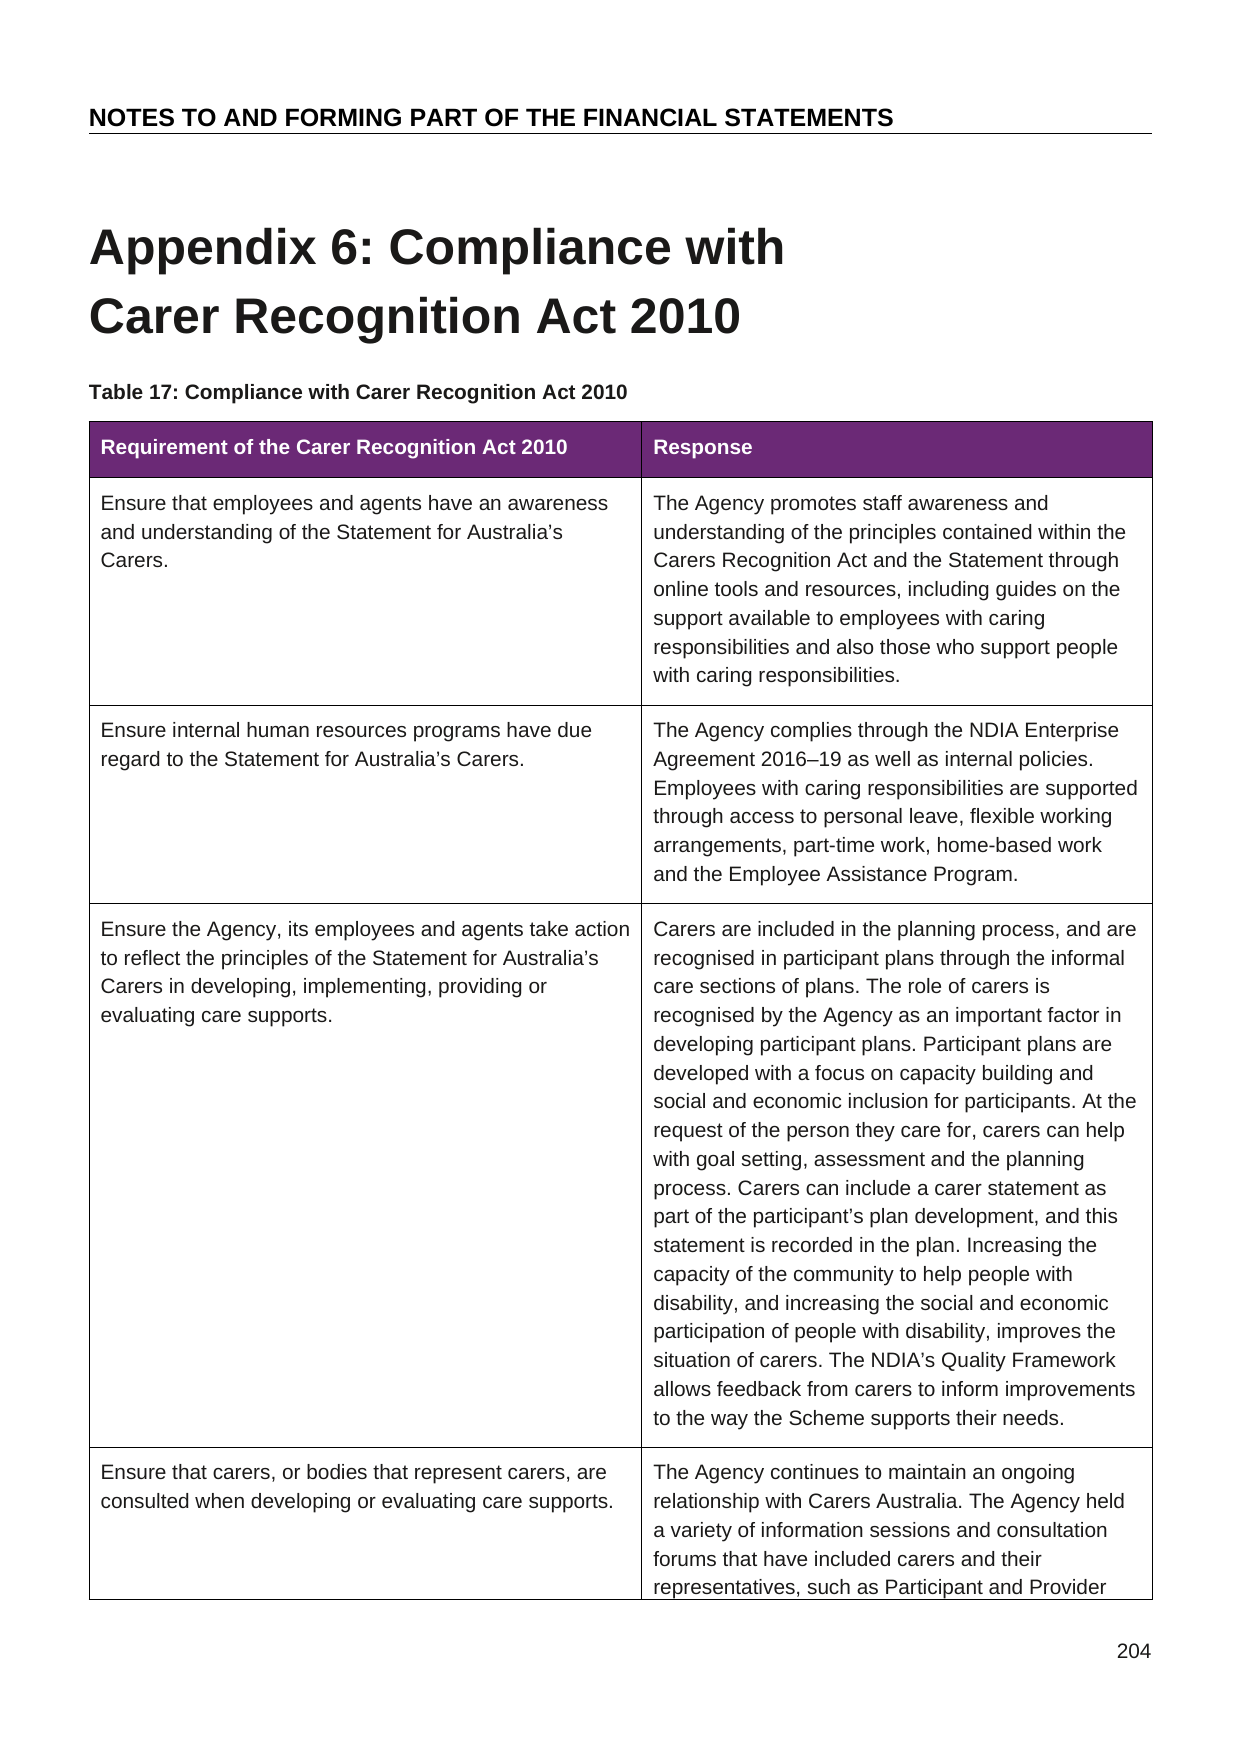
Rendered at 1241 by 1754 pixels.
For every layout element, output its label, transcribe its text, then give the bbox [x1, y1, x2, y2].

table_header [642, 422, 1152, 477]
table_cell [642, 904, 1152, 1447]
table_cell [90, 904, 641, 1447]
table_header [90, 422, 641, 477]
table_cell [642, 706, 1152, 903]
subtitle Appendix 6: Compliance with Carer Recognition Act 2010 [89, 217, 1152, 343]
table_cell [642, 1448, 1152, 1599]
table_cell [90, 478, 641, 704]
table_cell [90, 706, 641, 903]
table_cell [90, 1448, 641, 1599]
subtitle Table 17: Compliance with Carer Recognition Act 2010 [89, 380, 1152, 404]
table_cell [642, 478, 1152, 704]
